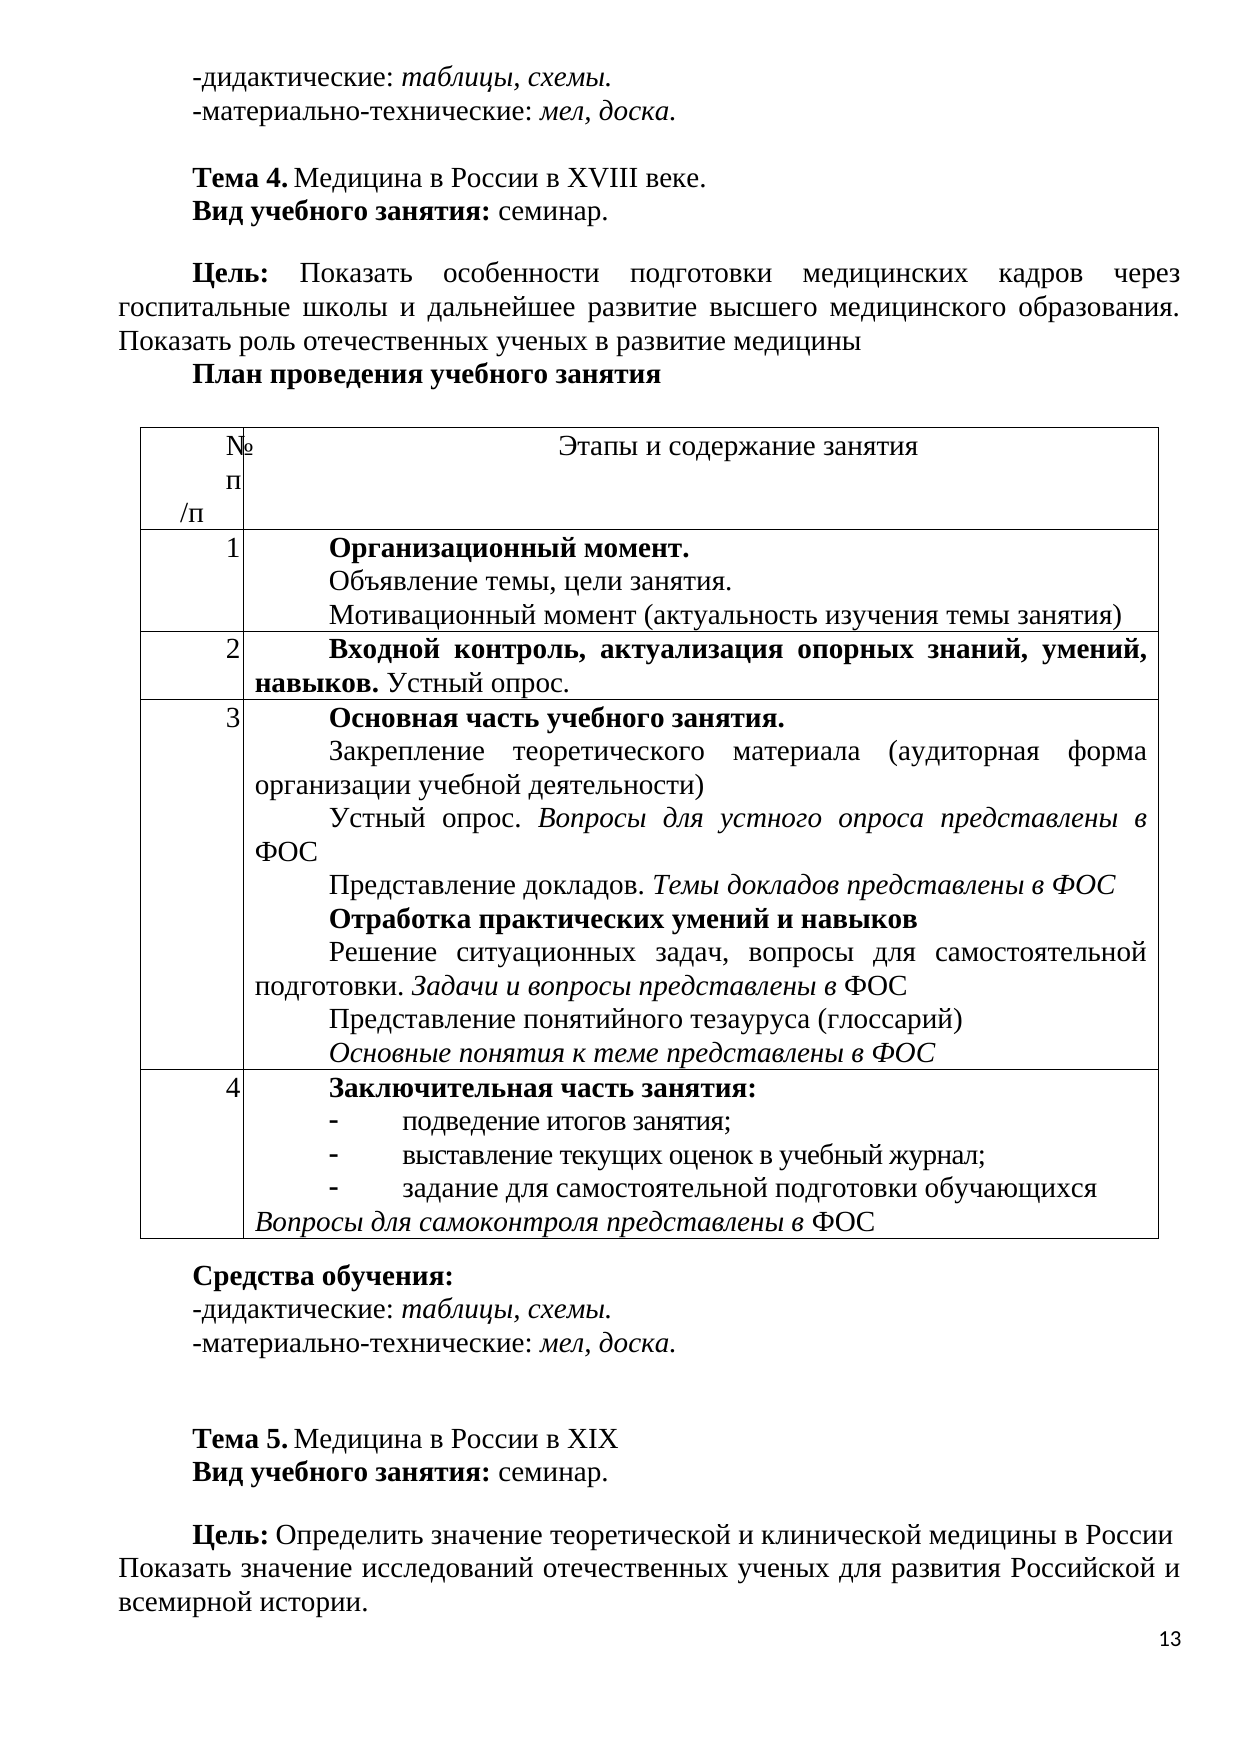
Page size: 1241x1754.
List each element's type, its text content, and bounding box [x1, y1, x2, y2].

text Средства обучения: [118, 1258, 1181, 1292]
table_header Этапы и содержание занятия [244, 428, 1158, 529]
table_cell Входной контроль, актуализация опорных знаний, умений, навыков. Устный опрос. [244, 632, 1158, 699]
text План проведения учебного занятия [118, 356, 1181, 390]
table_cell 3 [141, 700, 243, 1069]
text -материально-технические: мел, доска. [118, 1325, 1181, 1359]
table_cell Основная часть учебного занятия. Закрепление теоретического материала (аудиторная форма организации учебной деятельности) Устный опрос. Вопросы для устного опроса представлены в ФОС Представление докладов. Темы докладов представлены в ФОС Отработка практических умений и навыков Решение ситуационных задач, вопросы для самостоятельной подготовки. Задачи и вопросы представлены в ФОС Представление понятийного тезауруса (глоссарий) Основные понятия к теме представлены в ФОС [244, 700, 1158, 1069]
text -материально-технические: мел, доска. [118, 93, 1181, 126]
table_cell 4 [141, 1070, 243, 1238]
text -дидактические: таблицы, схемы. [118, 1292, 1181, 1325]
table_cell Организационный момент. Объявление темы, цели занятия. Мотивационный момент (актуальность изучения темы занятия) [244, 530, 1158, 631]
text Вид учебного занятия: семинар. [118, 1454, 1181, 1488]
text Цель: Показать особенности подготовки медицинских кадров через госпитальные школы и дальнейшее развитие высшего медицинского образования. Показать роль отечественных ученых в развитие медицины [118, 256, 1181, 356]
table_cell 2 [141, 632, 243, 699]
table_cell 1 [141, 530, 243, 631]
text Цель: Определить значение теоретической и клинической медицины в России [118, 1517, 1181, 1550]
text Тема 4. Медицина в России в XVIII веке. [118, 160, 1181, 193]
text Тема 5. Медицина в России в XIX [118, 1421, 1181, 1454]
text Вид учебного занятия: семинар. [118, 193, 1181, 227]
table_header № п/п [141, 428, 243, 529]
text -дидактические: таблицы, схемы. [118, 59, 1181, 93]
text Показать значение исследований отечественных ученых для развития Российской и всемирной истории. [118, 1550, 1181, 1617]
table_cell Заключительная часть занятия: подведение итогов занятия; выставление текущих оценок в учебный журнал; задание для самостоятельной подготовки обучающихся Вопросы для самоконтроля представлены в ФОС [244, 1070, 1158, 1238]
